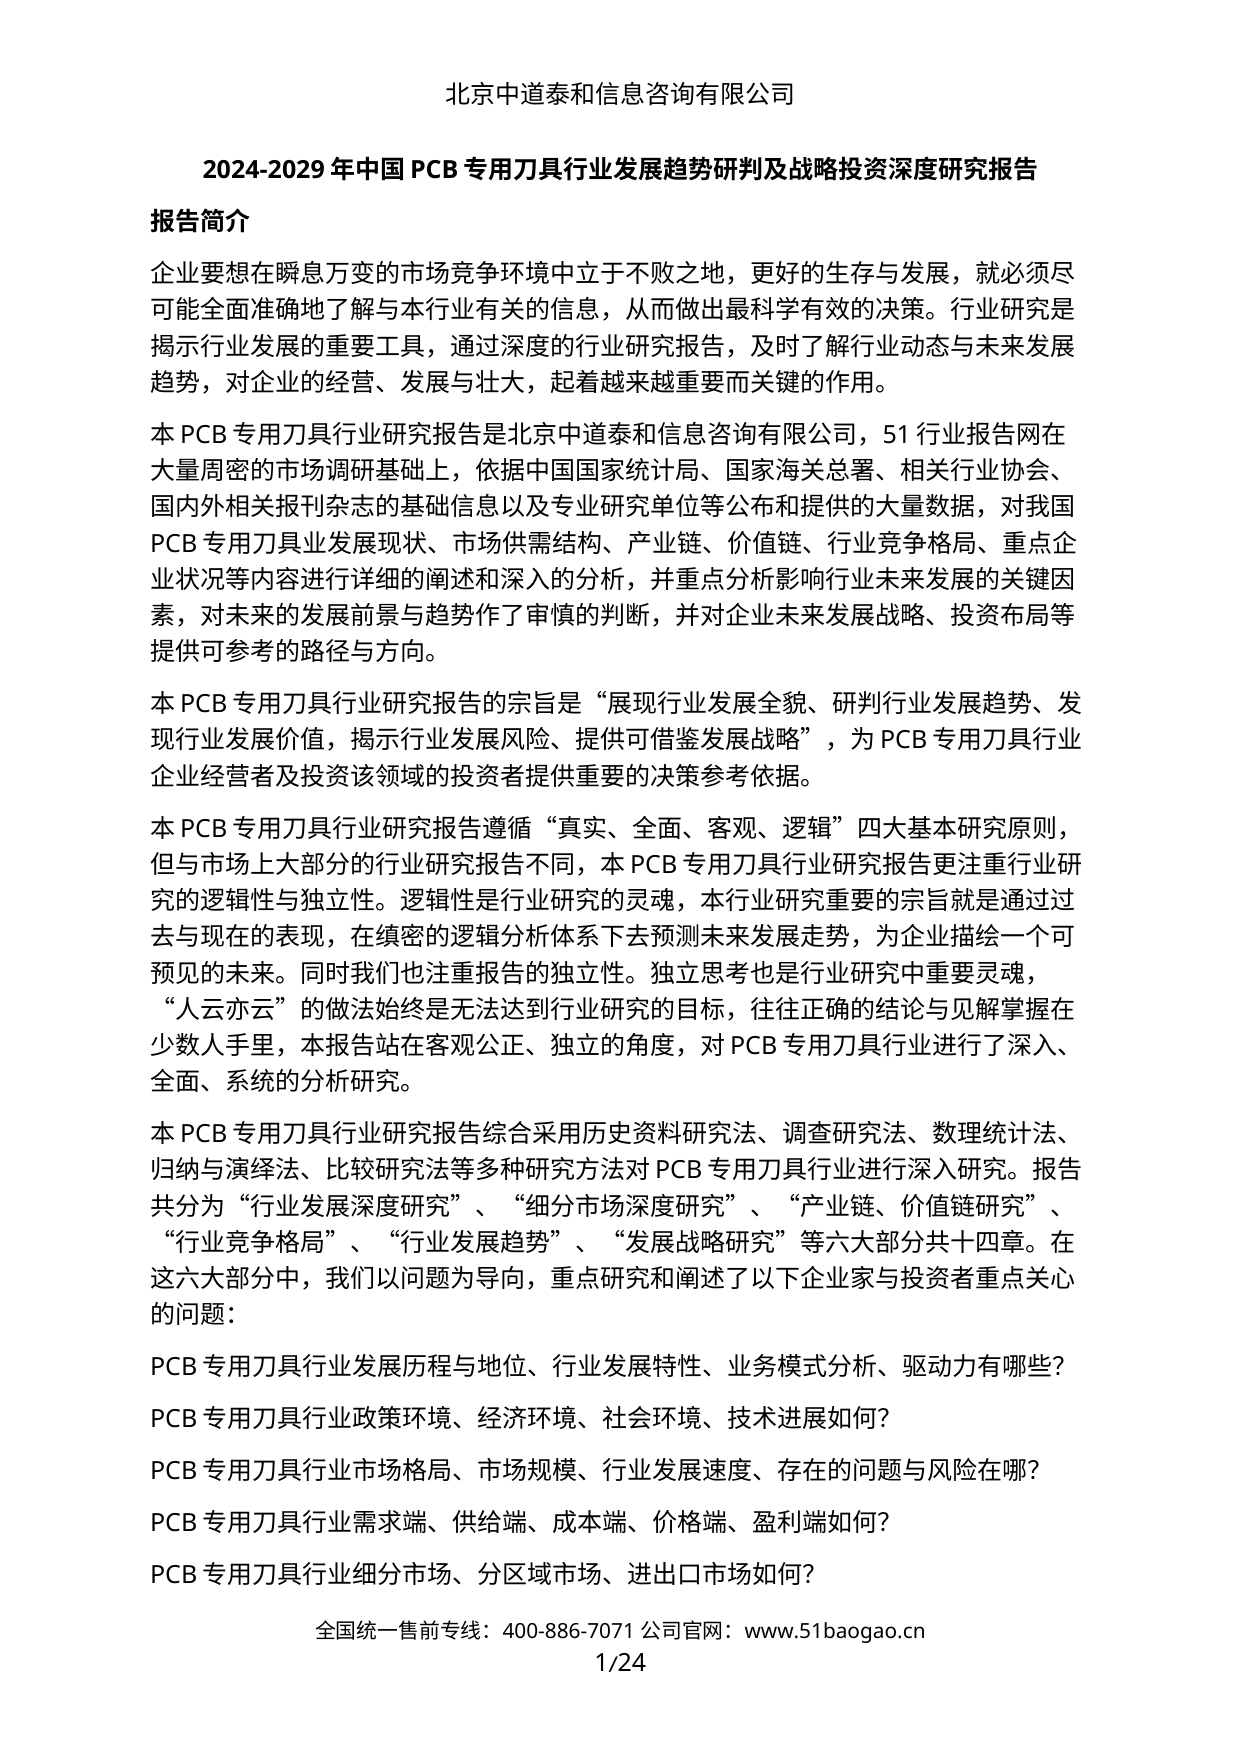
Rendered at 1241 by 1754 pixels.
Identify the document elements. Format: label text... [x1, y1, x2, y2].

text 本PCB专用刀具行业研究报告遵循“真实、全面、客观、逻辑”四大基本研究原则，但与市场上大部分的行业研究报告不同，本PCB专用刀具行业研究报告更注重行业研究的逻辑性与独立性。逻辑性是行业研究的灵魂，本行业研究重要的宗旨就是通过过去与现在的表现，在缜密的逻辑分析体系下去预测未来发展走势，为企业描绘一个可预见的未来。同时我们也注重报告的独立性。独立思考也是行业研究中重要灵魂，“人云亦云”的做法始终是无法达到行业研究的目标，往往正确的结论与见解掌握在少数人手里，本报告站在客观公正、独立的角度，对PCB专用刀具行业进行了深入、全面、系统的分析研究。 [150, 808, 1090, 1098]
text PCB专用刀具行业发展历程与地位、行业发展特性、业务模式分析、驱动力有哪些？ [150, 1347, 1090, 1383]
text PCB专用刀具行业细分市场、分区域市场、进出口市场如何？ [150, 1554, 1090, 1591]
text 本PCB专用刀具行业研究报告是北京中道泰和信息咨询有限公司，51行业报告网在大量周密的市场调研基础上，依据中国国家统计局、国家海关总署、相关行业协会、国内外相关报刊杂志的基础信息以及专业研究单位等公布和提供的大量数据，对我国PCB专用刀具业发展现状、市场供需结构、产业链、价值链、行业竞争格局、重点企业状况等内容进行详细的阐述和深入的分析，并重点分析影响行业未来发展的关键因素，对未来的发展前景与趋势作了审慎的判断，并对企业未来发展战略、投资布局等提供可参考的路径与方向。 [150, 414, 1090, 668]
text 本PCB专用刀具行业研究报告的宗旨是“展现行业发展全貌、研判行业发展趋势、发现行业发展价值，揭示行业发展风险、提供可借鉴发展战略”，为PCB专用刀具行业企业经营者及投资该领域的投资者提供重要的决策参考依据。 [150, 684, 1090, 792]
text 企业要想在瞬息万变的市场竞争环境中立于不败之地，更好的生存与发展，就必须尽可能全面准确地了解与本行业有关的信息，从而做出最科学有效的决策。行业研究是揭示行业发展的重要工具，通过深度的行业研究报告，及时了解行业动态与未来发展趋势，对企业的经营、发展与壮大，起着越来越重要而关键的作用。 [150, 254, 1090, 399]
text PCB专用刀具行业市场格局、市场规模、行业发展速度、存在的问题与风险在哪？ [150, 1451, 1090, 1487]
text PCB专用刀具行业政策环境、经济环境、社会环境、技术进展如何？ [150, 1399, 1090, 1435]
text 2024-2029年中国PCB专用刀具行业发展趋势研判及战略投资深度研究报告 [150, 150, 1090, 186]
text 报告简介 [150, 202, 1090, 238]
text PCB专用刀具行业需求端、供给端、成本端、价格端、盈利端如何？ [150, 1502, 1090, 1539]
text 本PCB专用刀具行业研究报告综合采用历史资料研究法、调查研究法、数理统计法、归纳与演绎法、比较研究法等多种研究方法对PCB专用刀具行业进行深入研究。报告共分为“行业发展深度研究”、“细分市场深度研究”、“产业链、价值链研究”、“行业竞争格局”、“行业发展趋势”、“发展战略研究”等六大部分共十四章。在这六大部分中，我们以问题为导向，重点研究和阐述了以下企业家与投资者重点关心的问题： [150, 1114, 1090, 1331]
